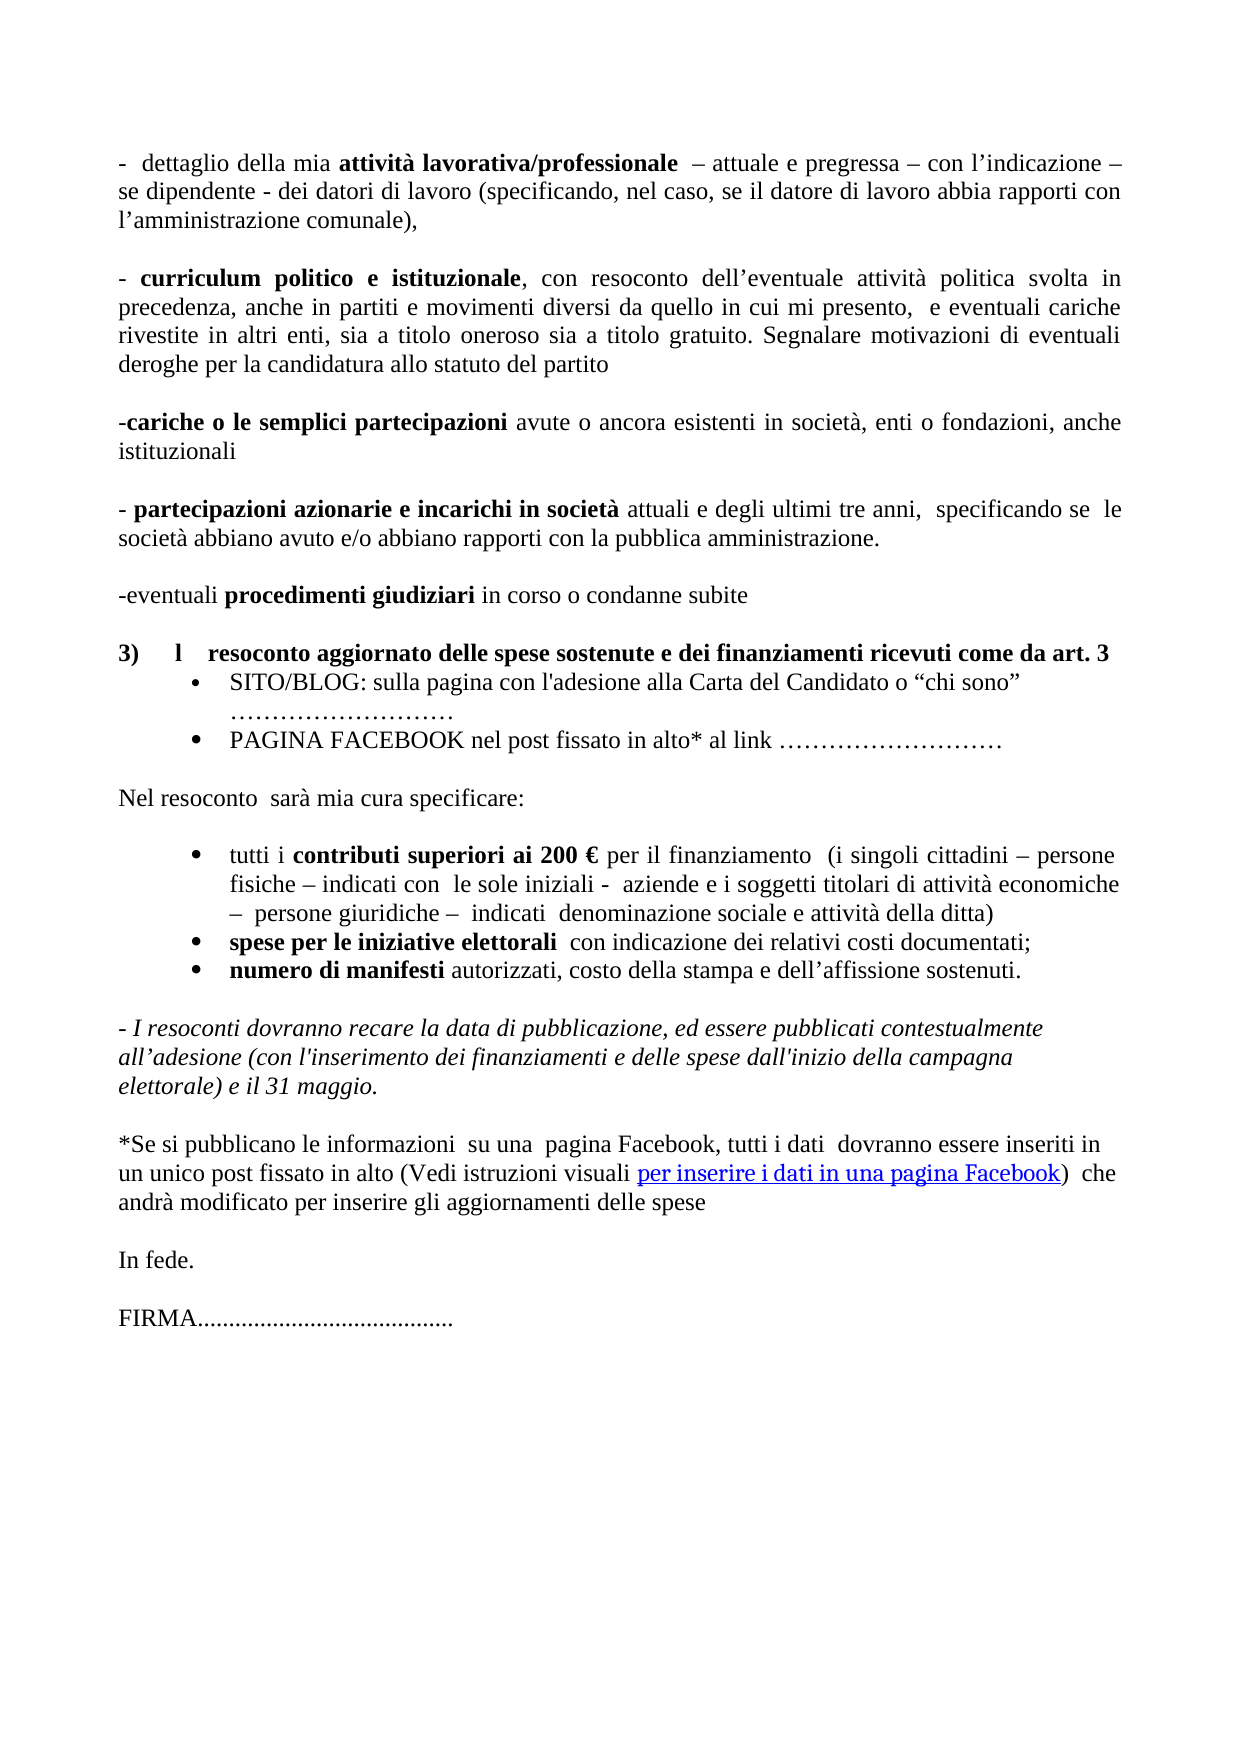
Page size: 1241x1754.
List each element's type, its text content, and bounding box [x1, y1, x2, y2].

text In fede. [118, 1245, 1122, 1274]
text - partecipazioni azionarie e incarichi in società attuali e degli ultimi tre anni, specificando se le società abbiano avuto e/o abbiano rapporti con la pubblica amministrazione. [118, 494, 1122, 551]
list spese per le iniziative elettorali con indicazione dei relativi costi documentati; [192, 927, 1122, 956]
text - I resoconti dovranno recare la data di pubblicazione, ed essere pubblicati contestualmente all’adesione (con l'inserimento dei finanziamenti e delle spese dall'inizio della campagna elettorale) e il 31 maggio. [118, 1013, 1122, 1100]
text *Se si pubblicano le informazioni su una pagina Facebook, tutti i dati dovranno essere inseriti in un unico post fissato in alto (Vedi istruzioni visuali per inserire i dati in una pagina Facebook) che andrà modificato per inserire gli aggiornamenti delle spese [118, 1129, 1122, 1216]
list SITO/BLOG: sulla pagina con l'adesione alla Carta del Candidato o “chi sono” ……………………… [192, 667, 1122, 725]
list tutti i contributi superiori ai 200 € per il finanziamento (i singoli cittadini – persone fisiche – indicati con le sole iniziali - aziende e i soggetti titolari di attività economiche – persone giuridiche – indicati denominazione sociale e attività della ditta) [192, 841, 1122, 927]
list PAGINA FACEBOOK nel post fissato in alto* al link ……………………… [192, 725, 1122, 753]
list numero di manifesti autorizzati, costo della stampa e dell’affissione sostenuti. [192, 956, 1122, 984]
text FIRMA......................................... [118, 1303, 1122, 1332]
list l resoconto aggiornato delle spese sostenute e dei finanziamenti ricevuti come da art. 3 [118, 638, 1122, 667]
text - curriculum politico e istituzionale, con resoconto dell’eventuale attività politica svolta in precedenza, anche in partiti e movimenti diversi da quello in cui mi presento, e eventuali cariche rivestite in altri enti, sia a titolo oneroso sia a titolo gratuito. Segnalare motivazioni di eventuali deroghe per la candidatura allo statuto del partito [118, 263, 1122, 378]
text -eventuali procedimenti giudiziari in corso o condanne subite [118, 581, 1122, 609]
text Nel resoconto sarà mia cura specificare: [118, 783, 1122, 811]
text - dettaglio della mia attività lavorativa/professionale – attuale e pregressa – con l’indicazione – se dipendente - dei datori di lavoro (specificando, nel caso, se il datore di lavoro abbia rapporti con l’amministrazione comunale), [118, 148, 1122, 234]
text -cariche o le semplici partecipazioni avute o ancora esistenti in società, enti o fondazioni, anche istituzionali [118, 407, 1122, 465]
